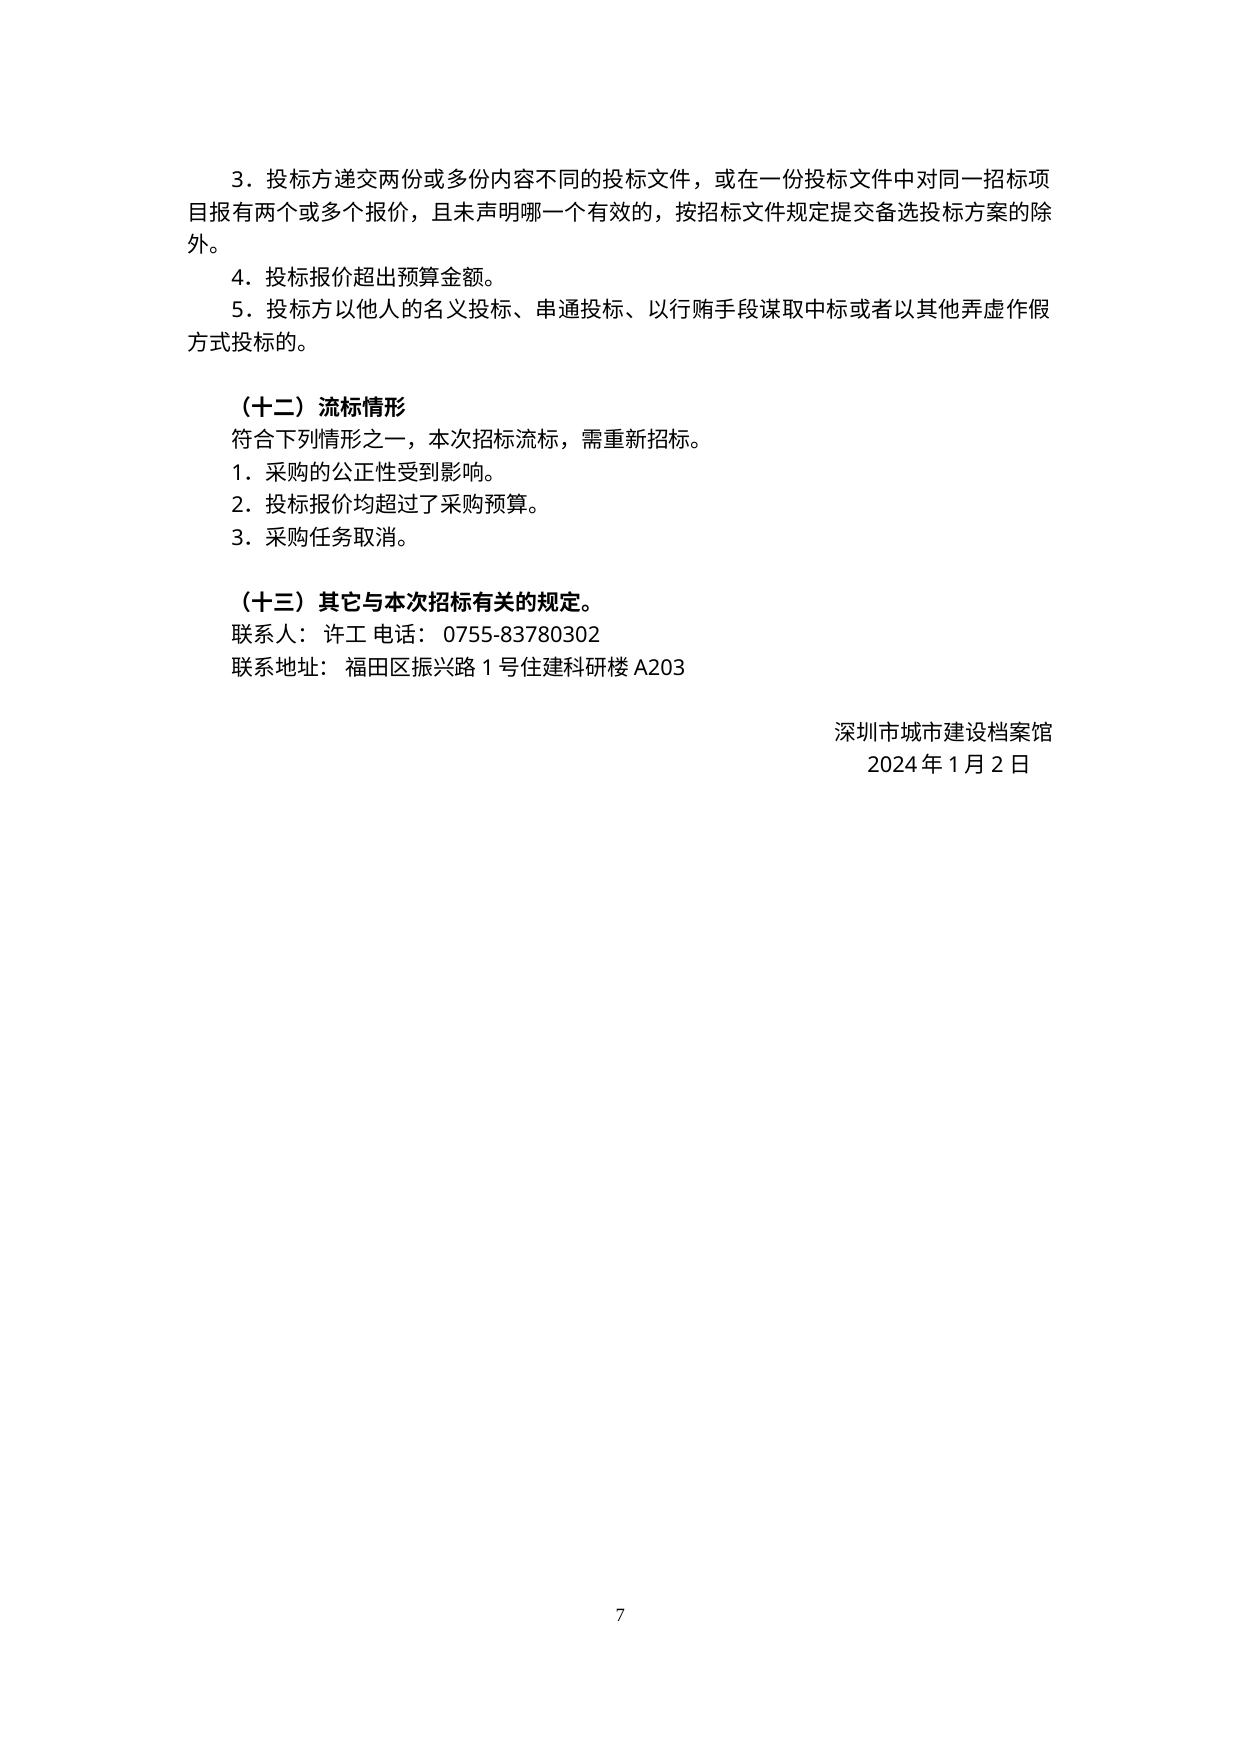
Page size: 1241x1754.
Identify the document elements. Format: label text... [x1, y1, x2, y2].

text 1．采购的公正性受到影响。 [187, 454, 1053, 487]
text 5．投标方以他人的名义投标、串通投标、以行贿手段谋取中标或者以其他弄虚作假方式投标的。 [187, 292, 1053, 357]
text 2．投标报价均超过了采购预算。 [187, 487, 1053, 519]
list 流标情形 [229, 389, 1053, 422]
text 4．投标报价超出预算金额。 [187, 259, 1053, 292]
text 3．采购任务取消。 [187, 519, 1053, 552]
text 3．投标方递交两份或多份内容不同的投标文件，或在一份投标文件中对同一招标项目报有两个或多个报价，且未声明哪一个有效的，按招标文件规定提交备选投标方案的除外。 [187, 162, 1053, 259]
text 联系人： 许工 电话： 0755-83780302 [187, 617, 1053, 649]
text 联系地址： 福田区振兴路1号住建科研楼A203 [187, 649, 1053, 682]
text 符合下列情形之一，本次招标流标，需重新招标。 [187, 422, 1053, 454]
text 2024年1月2 日 [249, 747, 1031, 779]
list 其它与本次招标有关的规定。 [229, 584, 1053, 617]
text 深圳市城市建设档案馆 [249, 714, 1053, 747]
